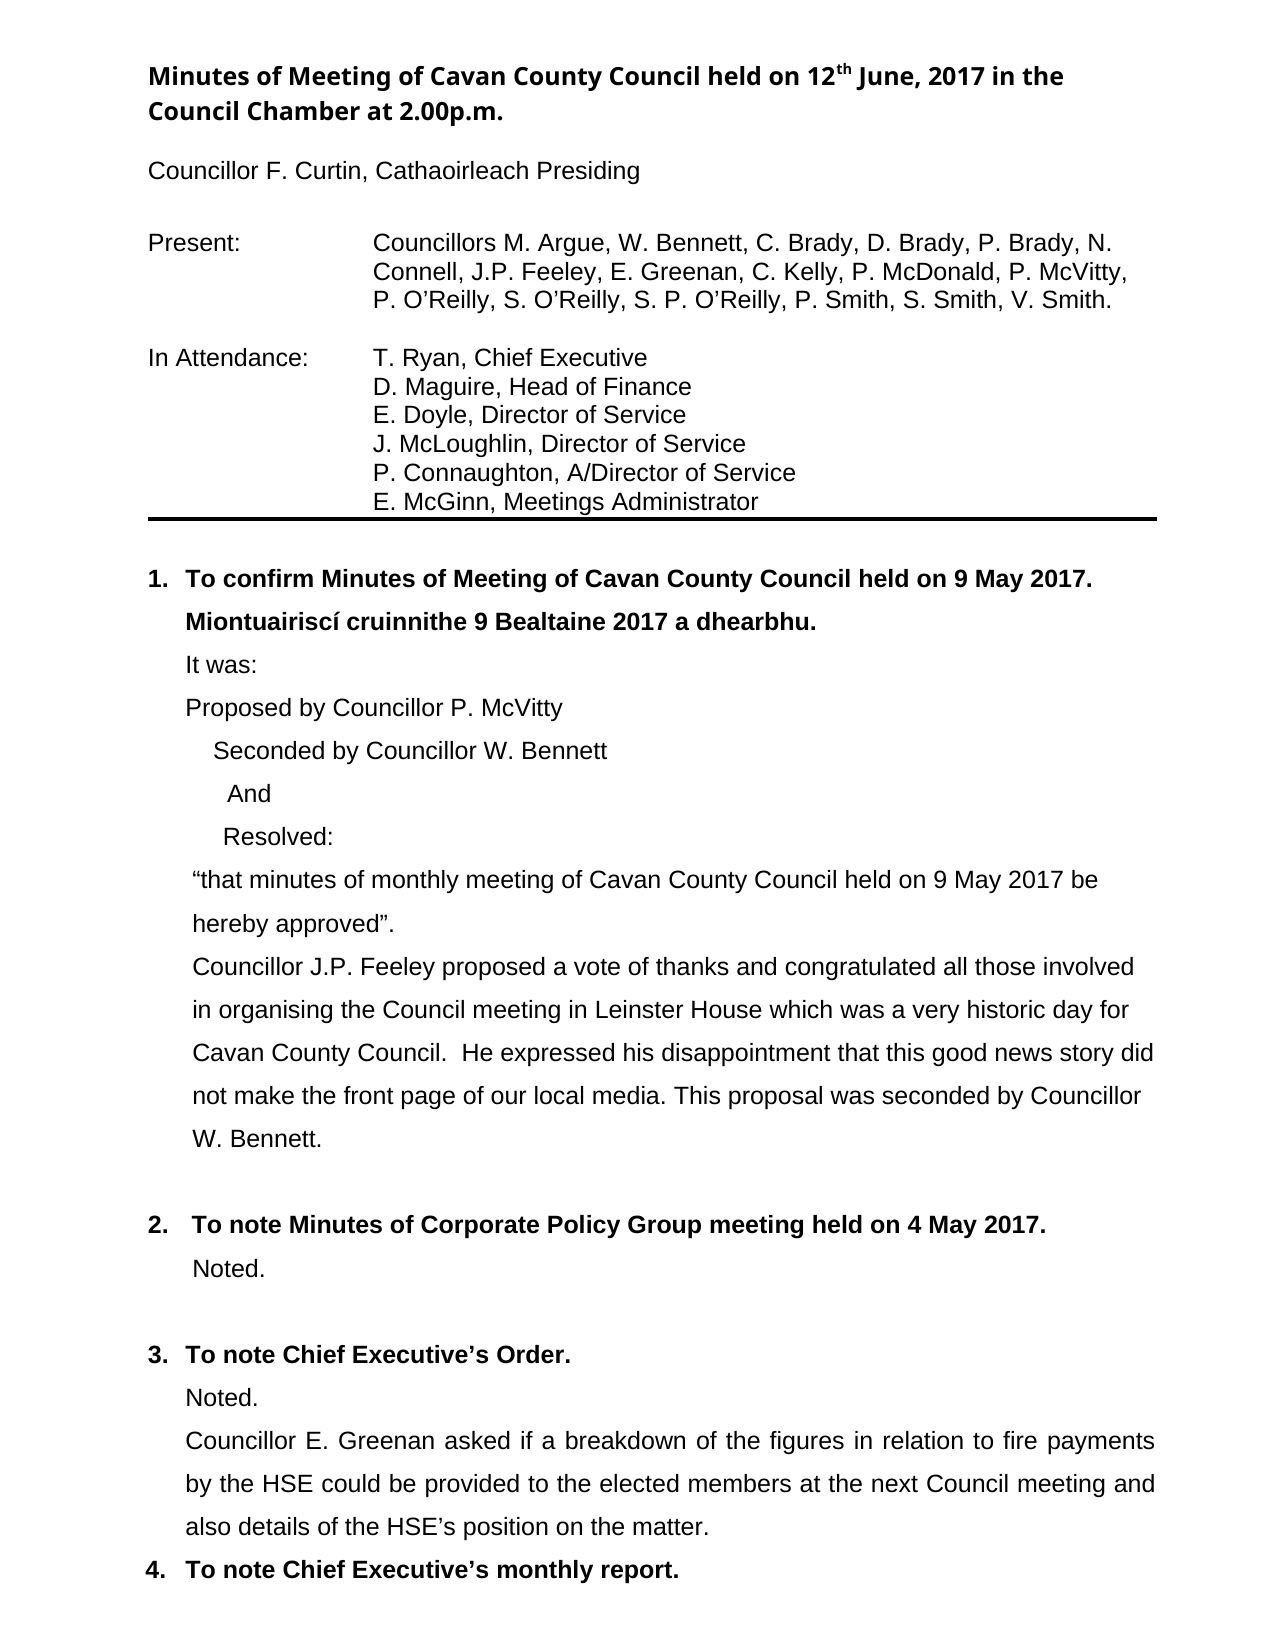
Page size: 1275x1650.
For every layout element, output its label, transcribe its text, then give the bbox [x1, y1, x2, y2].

text In Attendance: T. Ryan, Chief Executive [148, 343, 1157, 372]
text P. Connaughton, A/Director of Service [148, 458, 1157, 487]
text And [148, 779, 1157, 808]
text 4. To note Chief Executive’s monthly report. [111, 1556, 1157, 1584]
text Resolved: [148, 822, 1157, 851]
text Minutes of Meeting of Cavan County Council held on 12th June, 2017 in the Council Chamber at 2.00p.m. [148, 59, 1157, 127]
text E. Doyle, Director of Service [148, 400, 1157, 429]
text J. McLoughlin, Director of Service [148, 429, 1157, 458]
text Present: Councillors M. Argue, W. Bennett, C. Brady, D. Brady, P. Brady, N. Connell, J.P. Feeley, E. Greenan, C. Kelly, P. McDonald, P. McVitty, P. O’Reilly, S. O’Reilly, S. P. O’Reilly, P. Smith, S. Smith, V. Smith. [148, 228, 1157, 314]
list To confirm Minutes of Meeting of Cavan County Council held on 9 May 2017. Miontuairiscí cruinnithe 9 Bealtaine 2017 a dhearbhu. [148, 564, 1157, 636]
text D. Maguire, Head of Finance [148, 372, 1157, 400]
text Councillor E. Greenan asked if a breakdown of the figures in relation to fire payments by the HSE could be provided to the elected members at the next Council meeting and also details of the HSE’s position on the matter. [185, 1426, 1157, 1541]
text E. McGinn, Meetings Administrator [148, 487, 1157, 517]
text 2. To note Minutes of Corporate Policy Group meeting held on 4 May 2017. [148, 1211, 1157, 1239]
text “that minutes of monthly meeting of Cavan County Council held on 9 May 2017 be hereby approved”. [192, 866, 1157, 937]
text Seconded by Councillor W. Bennett [148, 736, 1157, 765]
text Councillor F. Curtin, Cathaoirleach Presiding [148, 156, 1157, 185]
text Councillor J.P. Feeley proposed a vote of thanks and congratulated all those involved in organising the Council meeting in Leinster House which was a very historic day for Cavan County Council. He expressed his disappointment that this good news story did not make the front page of our local media. This proposal was seconded by Councillor W. Bennett. [148, 952, 1157, 1153]
text Proposed by Councillor P. McVitty [148, 693, 1157, 722]
text Noted. [185, 1383, 1157, 1412]
list To note Chief Executive’s Order. [148, 1340, 1157, 1369]
text Noted. [148, 1254, 1157, 1282]
text It was: [148, 650, 1157, 679]
